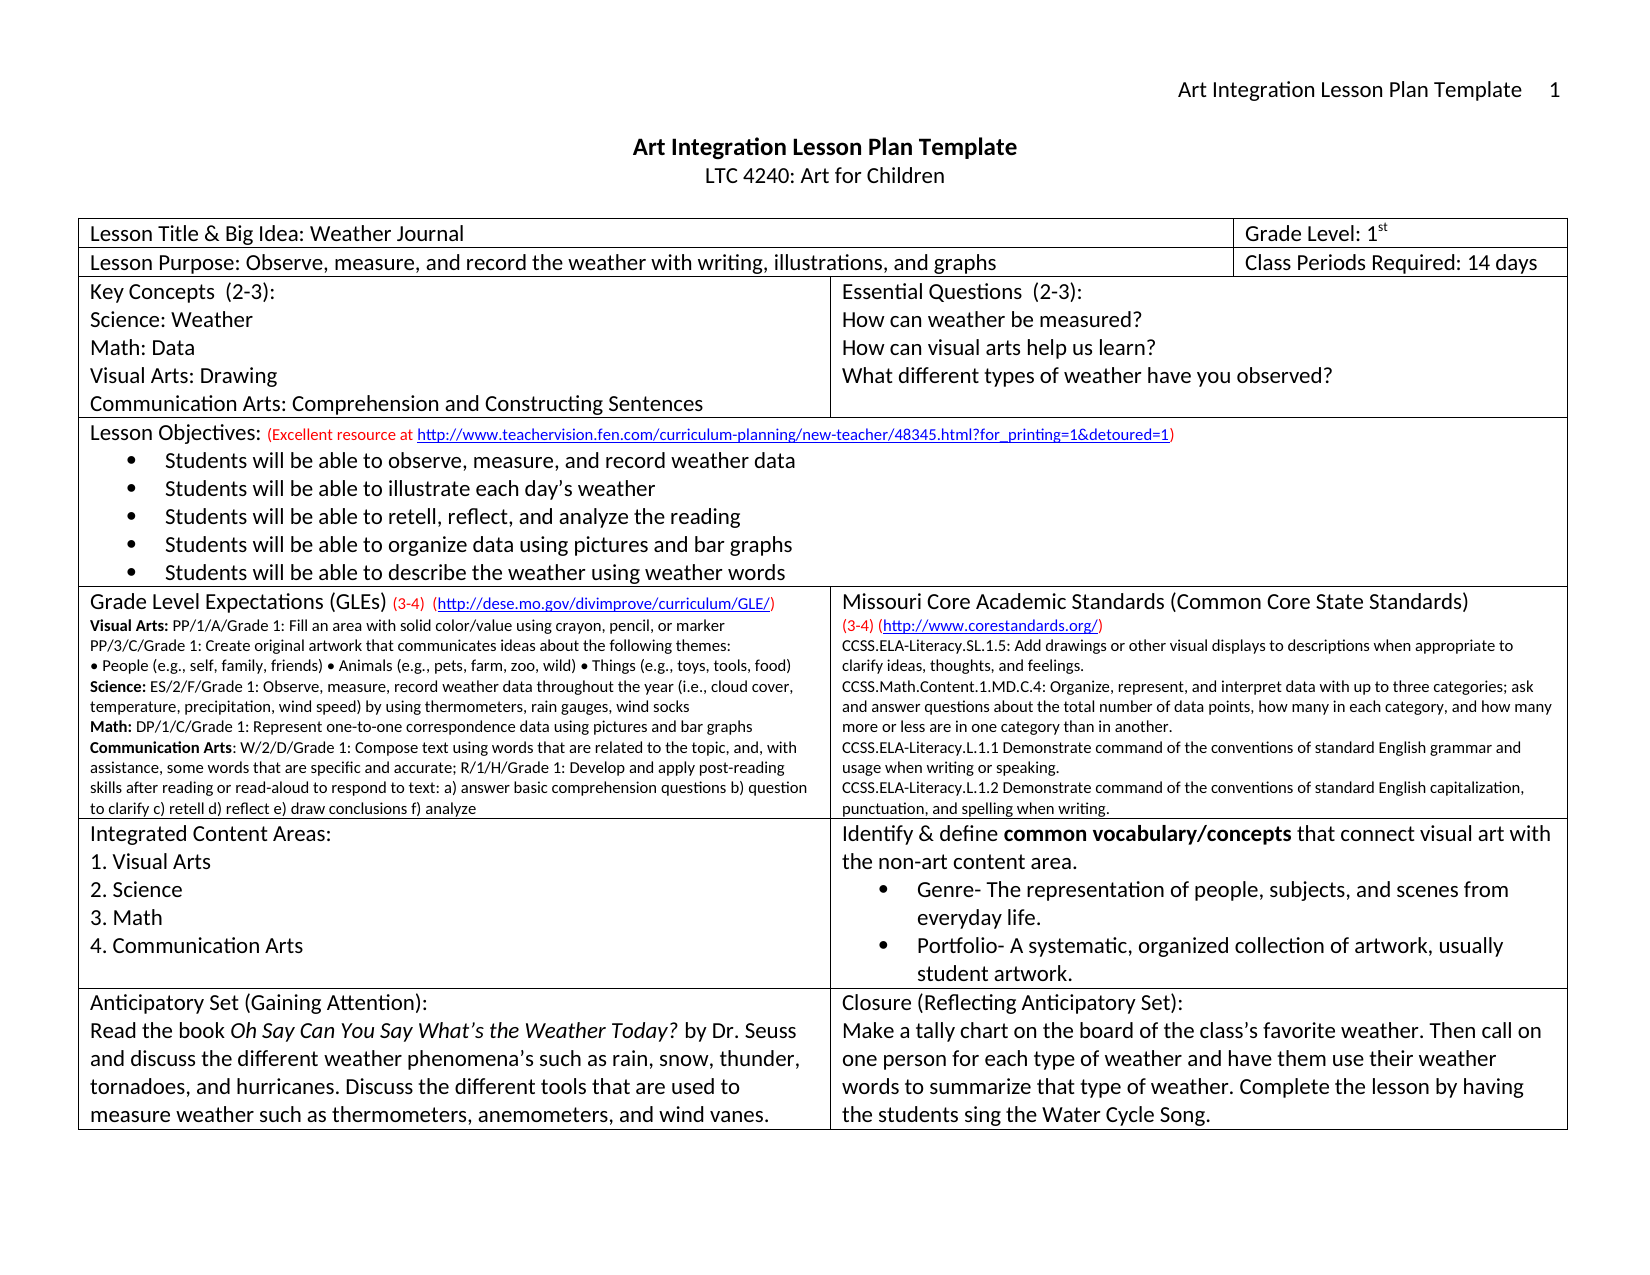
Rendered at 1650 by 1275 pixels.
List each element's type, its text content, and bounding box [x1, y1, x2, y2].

table_cell Integrated Content Areas: 1. Visual Arts 2. Science 3. Math 4. Communication Arts [79, 819, 830, 987]
table_cell Class Periods Required: 14 days [1234, 248, 1567, 276]
text LTC 4240: Art for Children [90, 162, 1560, 189]
table_header Lesson Title & Big Idea: Weather Journal [79, 219, 1233, 247]
table_cell Grade Level Expectations (GLEs) (3-4) (http://dese.mo.gov/divimprove/curriculum/GLE/) Visual Arts: PP/1/A/Grade 1: Fill an area with solid color/value using crayon, pencil, or marker PP/3/C/Grade 1: Create original artwork that communicates ideas about the following themes: • People (e.g., self, family, friends) • Animals (e.g., pets, farm, zoo, wild) • Things (e.g., toys, tools, food) Science: ES/2/F/Grade 1: Observe, measure, record weather data throughout the year (i.e., cloud cover, temperature, precipitation, wind speed) by using thermometers, rain gauges, wind socks Math: DP/1/C/Grade 1: Represent one-to-one correspondence data using pictures and bar graphs Communication Arts: W/2/D/Grade 1: Compose text using words that are related to the topic, and, with assistance, some words that are specific and accurate; R/1/H/Grade 1: Develop and apply post-reading skills after reading or read-aloud to respond to text: a) answer basic comprehension questions b) question to clarify c) retell d) reflect e) draw conclusions f) analyze [79, 587, 830, 818]
table_cell Lesson Objectives: (Excellent resource at http://www.teachervision.fen.com/curriculum-planning/new-teacher/48345.html?for_printing=1&detoured=1) Students will be able to observe, measure, and record weather data Students will be able to illustrate each day’s weather Students will be able to retell, reflect, and analyze the reading Students will be able to organize data using pictures and bar graphs Students will be able to describe the weather using weather words [79, 418, 1567, 586]
table_cell Essential Questions (2-3): How can weather be measured? How can visual arts help us learn? What different types of weather have you observed? [831, 277, 1567, 417]
table_cell Lesson Purpose: Observe, measure, and record the weather with writing, illustrations, and graphs [79, 248, 1233, 276]
table_cell Identify & define common vocabulary/concepts that connect visual art with the non-art content area. Genre- The representation of people, subjects, and scenes from everyday life. Portfolio- A systematic, organized collection of artwork, usually student artwork. [831, 819, 1567, 987]
table_cell Missouri Core Academic Standards (Common Core State Standards) (3-4) (http://www.corestandards.org/) CCSS.ELA-Literacy.SL.1.5: Add drawings or other visual displays to descriptions when appropriate to clarify ideas, thoughts, and feelings. CCSS.Math.Content.1.MD.C.4: Organize, represent, and interpret data with up to three categories; ask and answer questions about the total number of data points, how many in each category, and how many more or less are in one category than in another. CCSS.ELA-Literacy.L.1.1 Demonstrate command of the conventions of standard English grammar and usage when writing or speaking. CCSS.ELA-Literacy.L.1.2 Demonstrate command of the conventions of standard English capitalization, punctuation, and spelling when writing. [831, 587, 1567, 818]
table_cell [79, 989, 830, 1128]
table_cell Key Concepts (2-3): Science: Weather Math: Data Visual Arts: Drawing Communication Arts: Comprehension and Constructing Sentences [79, 277, 830, 417]
text Art Integration Lesson Plan Template [90, 131, 1560, 162]
table_header Grade Level: 1st [1234, 219, 1567, 247]
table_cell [831, 989, 1567, 1128]
